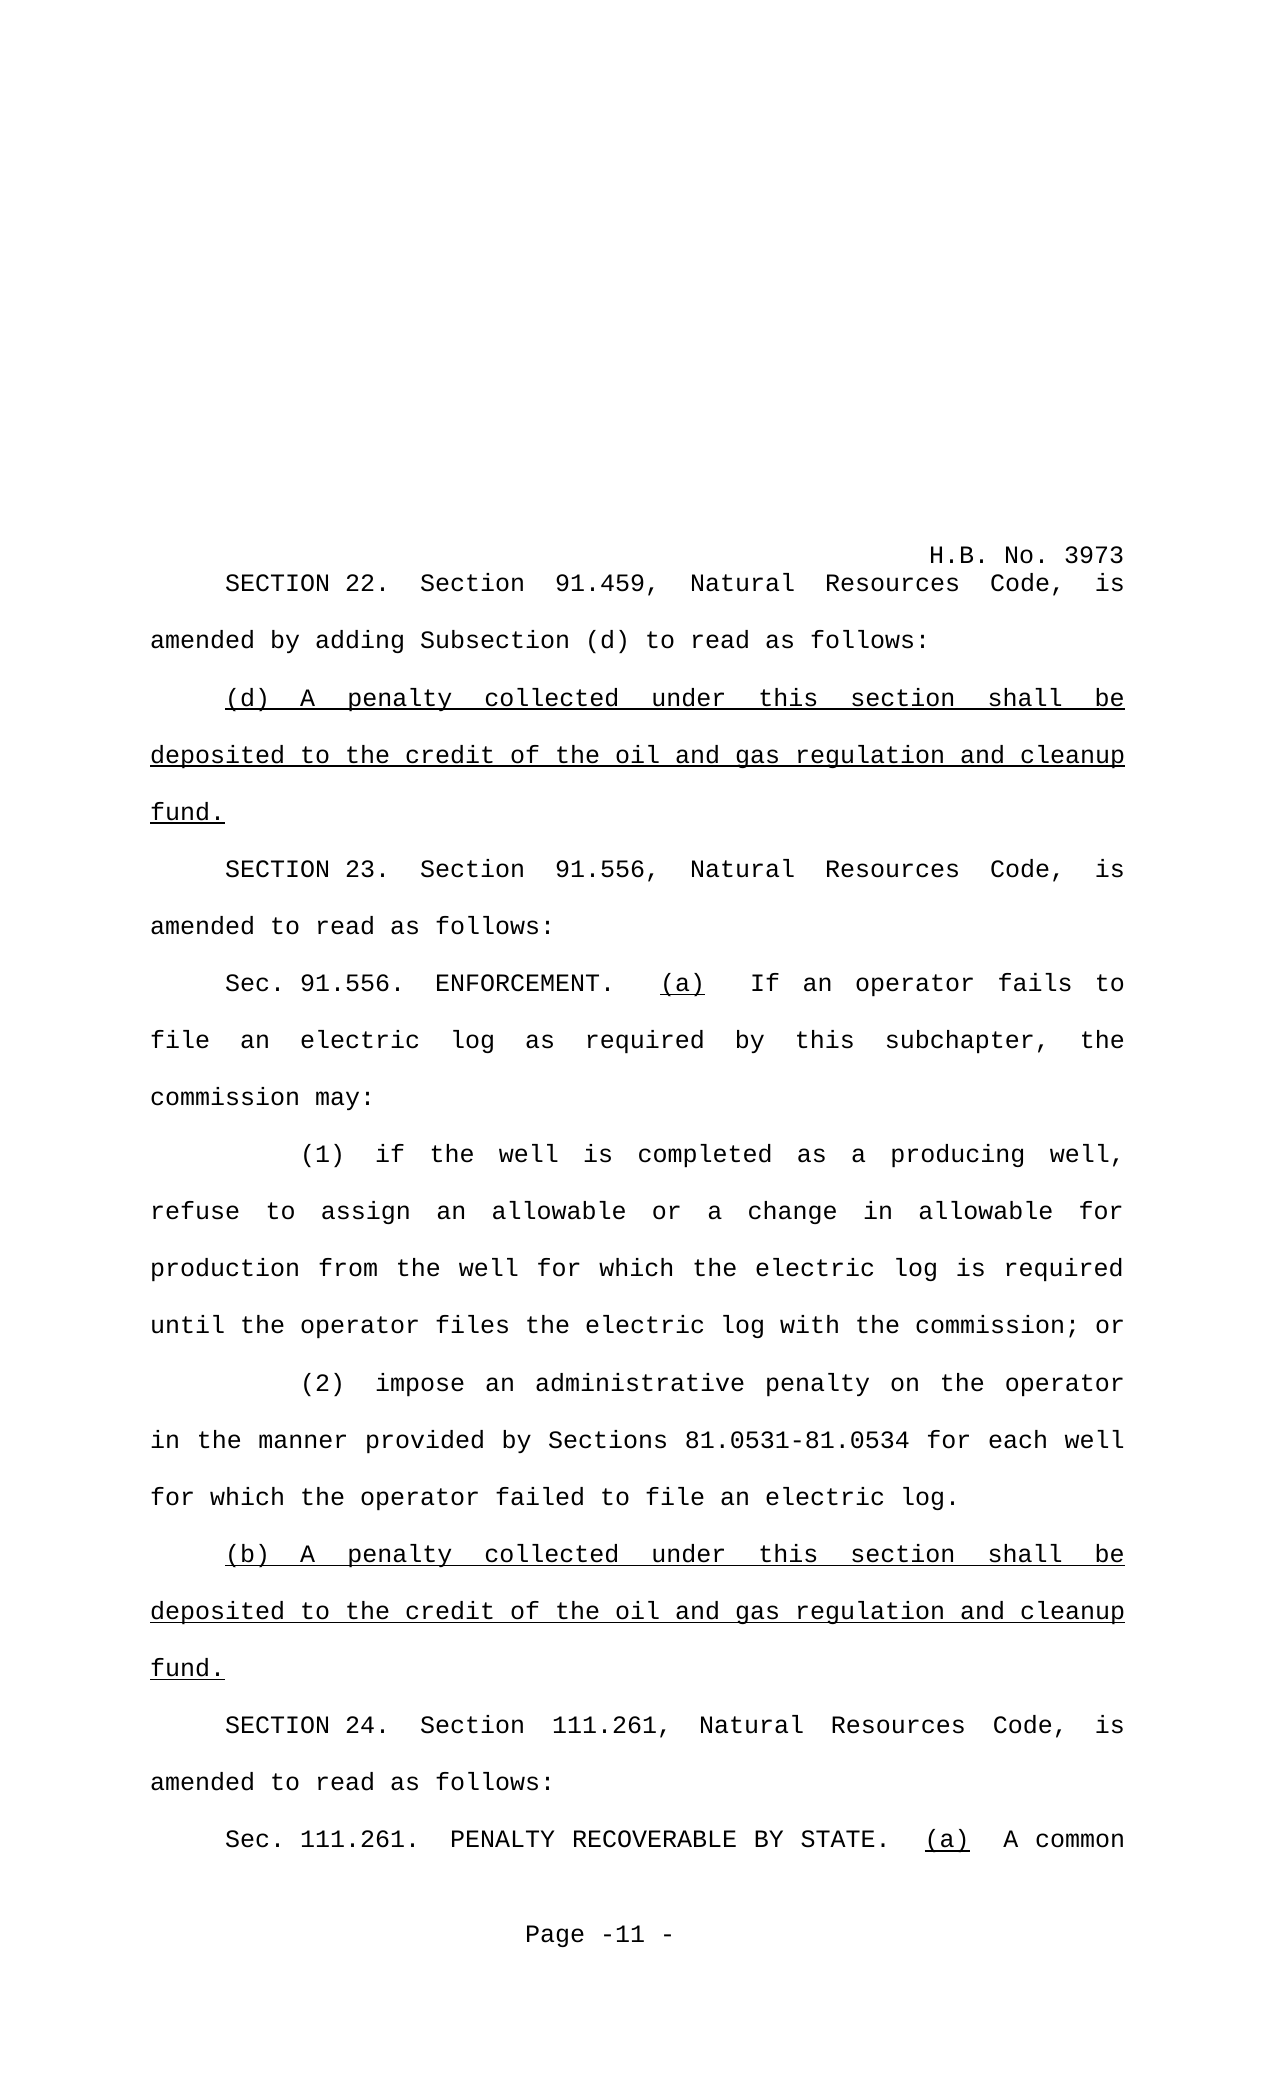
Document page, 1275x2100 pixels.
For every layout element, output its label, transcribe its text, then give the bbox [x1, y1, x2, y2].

text (d) A penalty collected under this section shall be deposited to the credit of the oil and gas regulation and cleanup fund. [150, 685, 1125, 765]
text (b) A penalty collected under this section shall be deposited to the credit of the oil and gas regulation and cleanup fund. [150, 1541, 1125, 1622]
text Sec. 91.556. ENFORCEMENT. (a) If an operator fails to file an electric log as required by this subchapter, the commission may: [150, 970, 1125, 1113]
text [150, 1827, 1125, 1855]
text SECTION 23. Section 91.556, Natural Resources Code, is amended to read as follows: [150, 856, 1125, 942]
text SECTION 24. Section 111.261, Natural Resources Code, is amended to read as follows: [150, 1712, 1125, 1798]
text (b) A penalty collected under this section shall be deposited to the credit of the oil and gas regulation and cleanup fund. [150, 1623, 1125, 1684]
text (1) if the well is completed as a producing well, refuse to assign an allowable or a change in allowable for production from the well for which the electric log is required until the operator files the electric log with the commission; or [150, 1142, 1125, 1341]
text (d) A penalty collected under this section shall be deposited to the credit of the oil and gas regulation and cleanup fund. [150, 767, 1125, 828]
text SECTION 22. Section 91.459, Natural Resources Code, is amended by adding Subsection (d) to read as follows: [150, 571, 1125, 656]
text (2) impose an administrative penalty on the operator in the manner provided by Sections 81.0531-81.0534 for each well for which the operator failed to file an electric log. [150, 1370, 1125, 1513]
